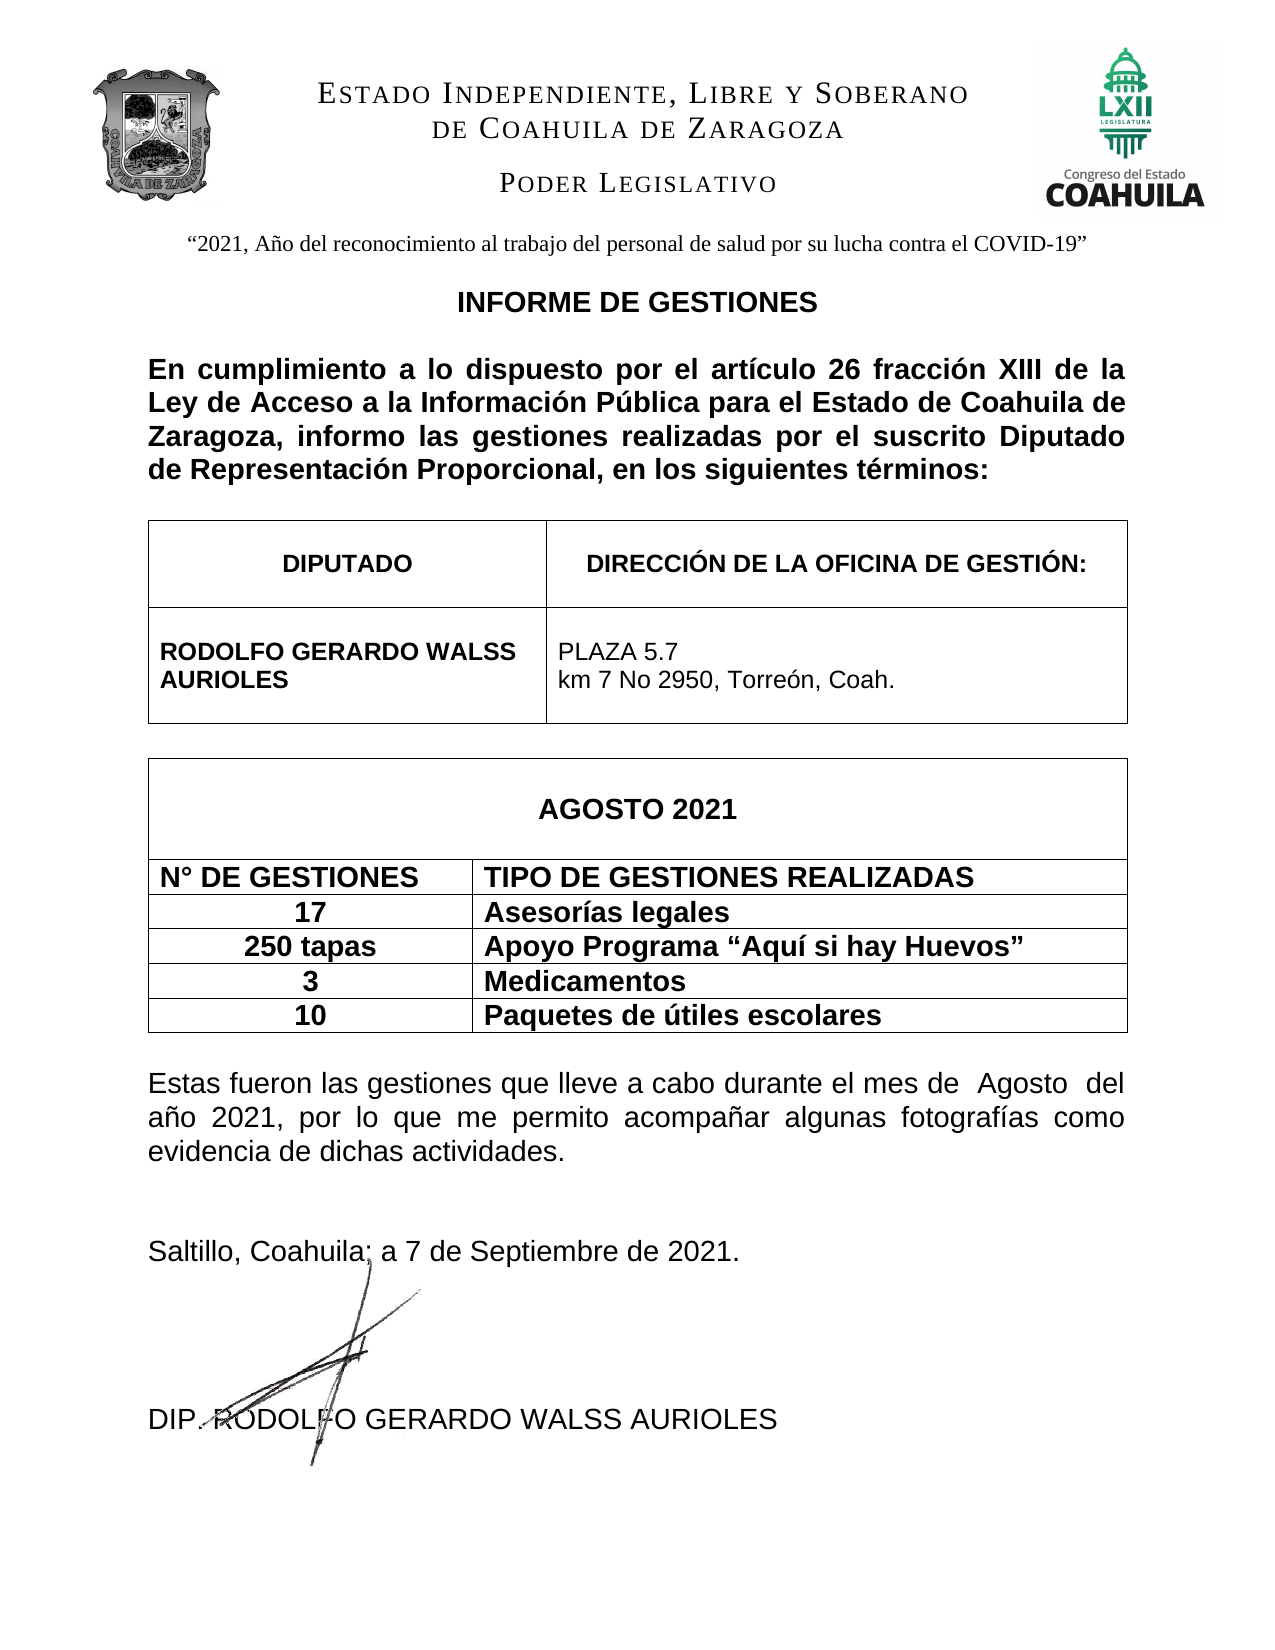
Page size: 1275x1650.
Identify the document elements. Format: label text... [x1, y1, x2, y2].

table_cell PLAZA 5.7 km 7 No 2950, Torreón, Coah. [547, 608, 1127, 723]
table_cell 10 [149, 999, 472, 1032]
table_header DIRECCIÓN DE LA OFICINA DE GESTIÓN: [547, 521, 1127, 607]
table_cell Apoyo Programa “Aquí si hay Huevos” [473, 929, 1127, 963]
table_cell Asesorías legales [473, 895, 1127, 928]
table_cell Medicamentos [473, 964, 1127, 997]
text En cumplimiento a lo dispuesto por el artículo 26 fracción XIII de la Ley de Acceso a la Información Pública para el Estado de Coahuila de Zaragoza, informo las gestiones realizadas por el suscrito Diputado de Representación Proporcional, en los siguientes términos: [148, 352, 1127, 419]
table_cell 17 [149, 895, 472, 928]
text DIP. RODOLFO GERARDO WALSS AURIOLES [424, 1402, 1127, 1436]
text En cumplimiento a lo dispuesto por el artículo 26 fracción XIII de la Ley de Acceso a la Información Pública para el Estado de Coahuila de Zaragoza, informo las gestiones realizadas por el suscrito Diputado de Representación Proporcional, en los siguientes términos: [148, 452, 1127, 486]
text Estas fueron las gestiones que lleve a cabo durante el mes de Agosto del año 2021, por lo que me permito acompañar algunas fotografías como evidencia de dichas actividades. [148, 1067, 1127, 1167]
table_cell RODOLFO GERARDO WALSS AURIOLES [149, 608, 546, 723]
table_cell Paquetes de útiles escolares [473, 999, 1127, 1032]
text Saltillo, Coahuila; a 7 de Septiembre de 2021. [148, 1234, 1127, 1268]
table_cell TIPO DE GESTIONES REALIZADAS [473, 860, 1127, 894]
table_cell N° DE GESTIONES [149, 860, 472, 894]
table_header DIPUTADO [149, 521, 546, 607]
table_cell 250 tapas [149, 929, 472, 963]
picture [1036, 39, 1223, 222]
text INFORME DE GESTIONES [148, 285, 1127, 318]
picture [91, 67, 222, 204]
picture [196, 1249, 424, 1481]
table_cell 3 [149, 964, 472, 997]
table_header AGOSTO 2021 [149, 759, 1127, 859]
